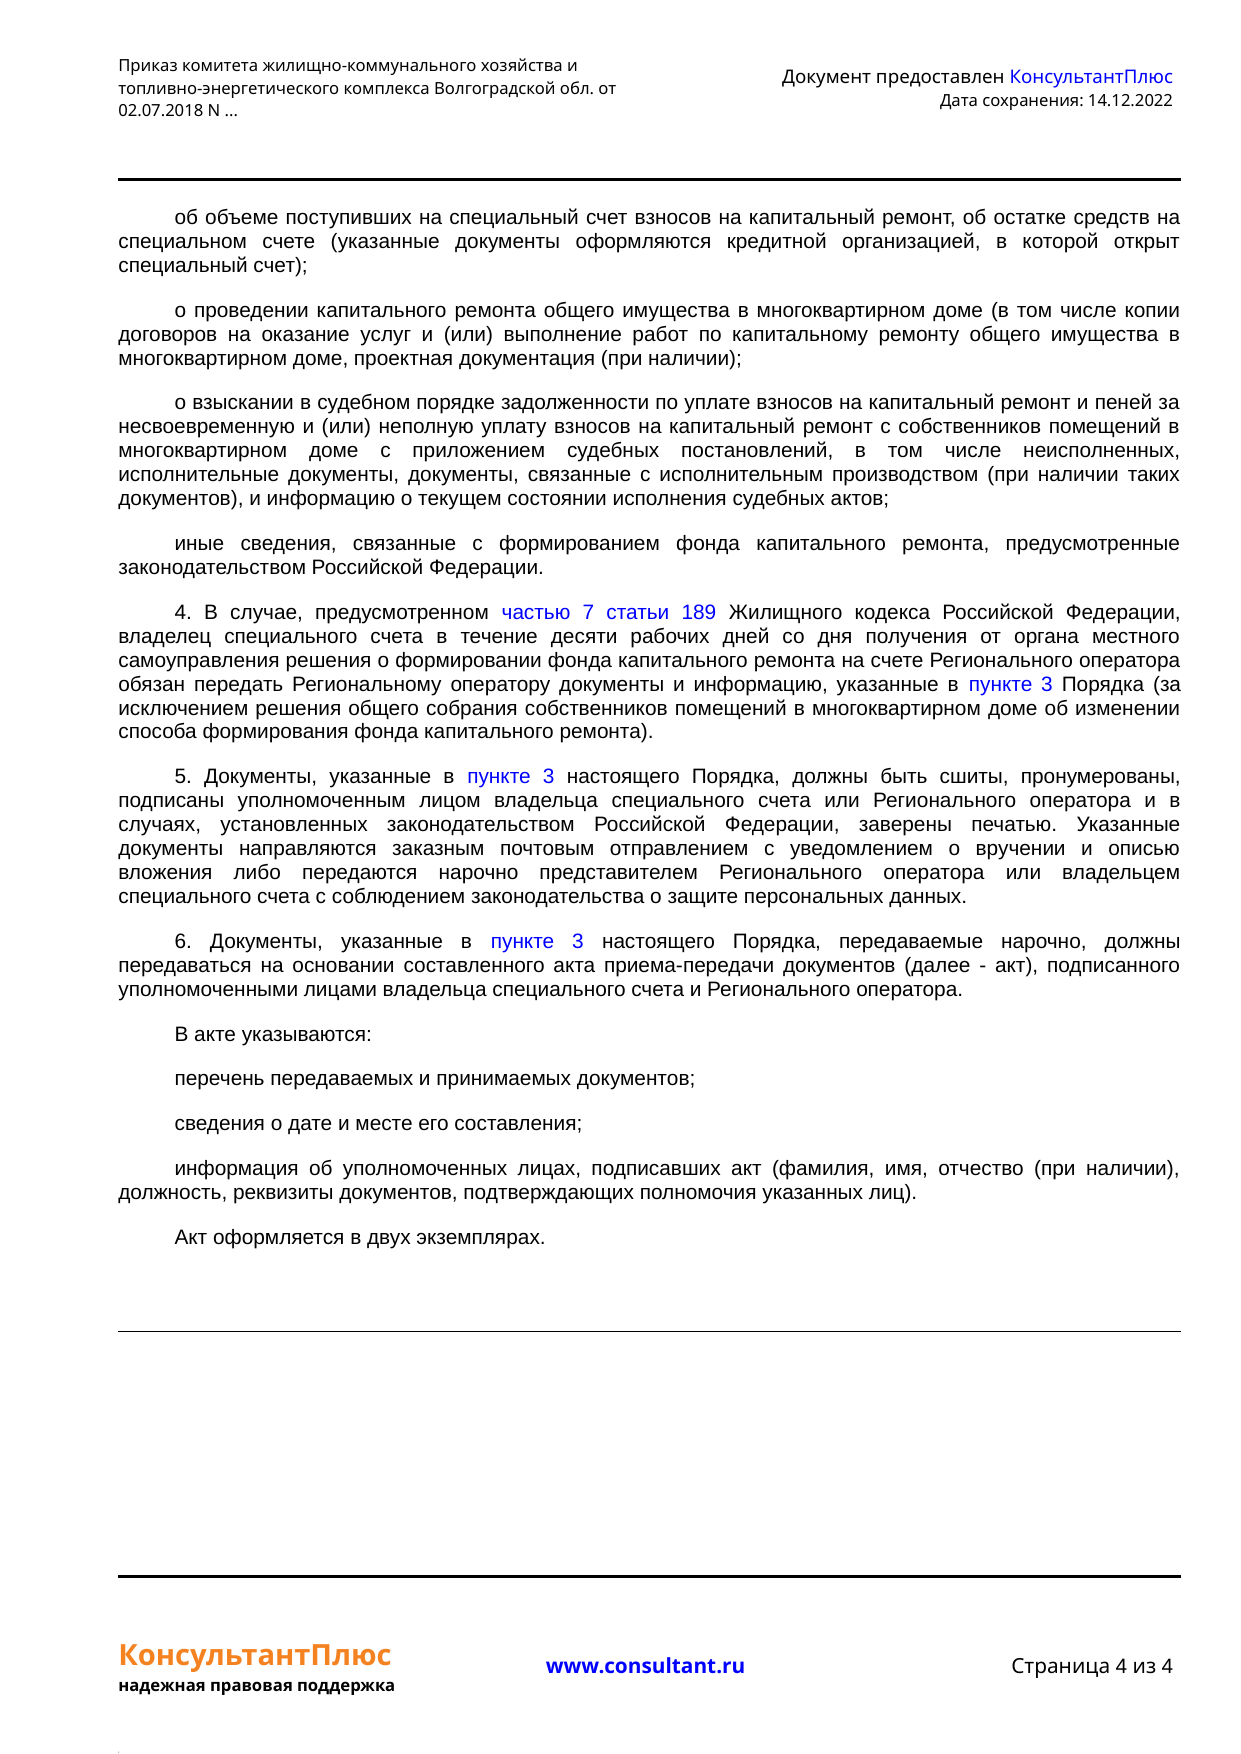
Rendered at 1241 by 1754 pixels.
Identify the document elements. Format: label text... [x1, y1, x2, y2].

text иные сведения, связанные с формированием фонда капитального ремонта, предусмотренные законодательством Российской Федерации. [118, 531, 1181, 579]
text о проведении капитального ремонта общего имущества в многоквартирном доме (в том числе копии договоров на оказание услуг и (или) выполнение работ по капитальному ремонту общего имущества в многоквартирном доме, проектная документация (при наличии); [118, 297, 1181, 369]
text сведения о дате и месте его составления; [118, 1111, 1181, 1135]
text 4. В случае, предусмотренном частью 7 статьи 189 Жилищного кодекса Российской Федерации, владелец специального счета в течение десяти рабочих дней со дня получения от органа местного самоуправления решения о формировании фонда капитального ремонта на счете Регионального оператора обязан передать Региональному оператору документы и информацию, указанные в пункте 3 Порядка (за исключением решения общего собрания собственников помещений в многоквартирном доме об изменении способа формирования фонда капитального ремонта). [118, 599, 1181, 743]
text информация об уполномоченных лицах, подписавших акт (фамилия, имя, отчество (при наличии), должность, реквизиты документов, подтверждающих полномочия указанных лиц). [118, 1156, 1181, 1204]
text В акте указываются: [118, 1021, 1181, 1045]
text 5. Документы, указанные в пункте 3 настоящего Порядка, должны быть сшиты, пронумерованы, подписаны уполномоченным лицом владельца специального счета или Регионального оператора и в случаях, установленных законодательством Российской Федерации, заверены печатью. Указанные документы направляются заказным почтовым отправлением с уведомлением о вручении и описью вложения либо передаются нарочно представителем Регионального оператора или владельцем специального счета с соблюдением законодательства о защите персональных данных. [118, 764, 1181, 908]
text перечень передаваемых и принимаемых документов; [118, 1066, 1181, 1090]
text 6. Документы, указанные в пункте 3 настоящего Порядка, передаваемые нарочно, должны передаваться на основании составленного акта приема-передачи документов (далее - акт), подписанного уполномоченными лицами владельца специального счета и Регионального оператора. [118, 929, 1181, 1001]
text об объеме поступивших на специальный счет взносов на капитальный ремонт, об остатке средств на специальном счете (указанные документы оформляются кредитной организацией, в которой открыт специальный счет); [118, 205, 1181, 277]
text Акт оформляется в двух экземплярах. [118, 1224, 1181, 1248]
text о взыскании в судебном порядке задолженности по уплате взносов на капитальный ремонт и пеней за несвоевременную и (или) неполную уплату взносов на капитальный ремонт с собственников помещений в многоквартирном доме с приложением судебных постановлений, в том числе неисполненных, исполнительные документы, документы, связанные с исполнительным производством (при наличии таких документов), и информацию о текущем состоянии исполнения судебных актов; [118, 390, 1181, 510]
